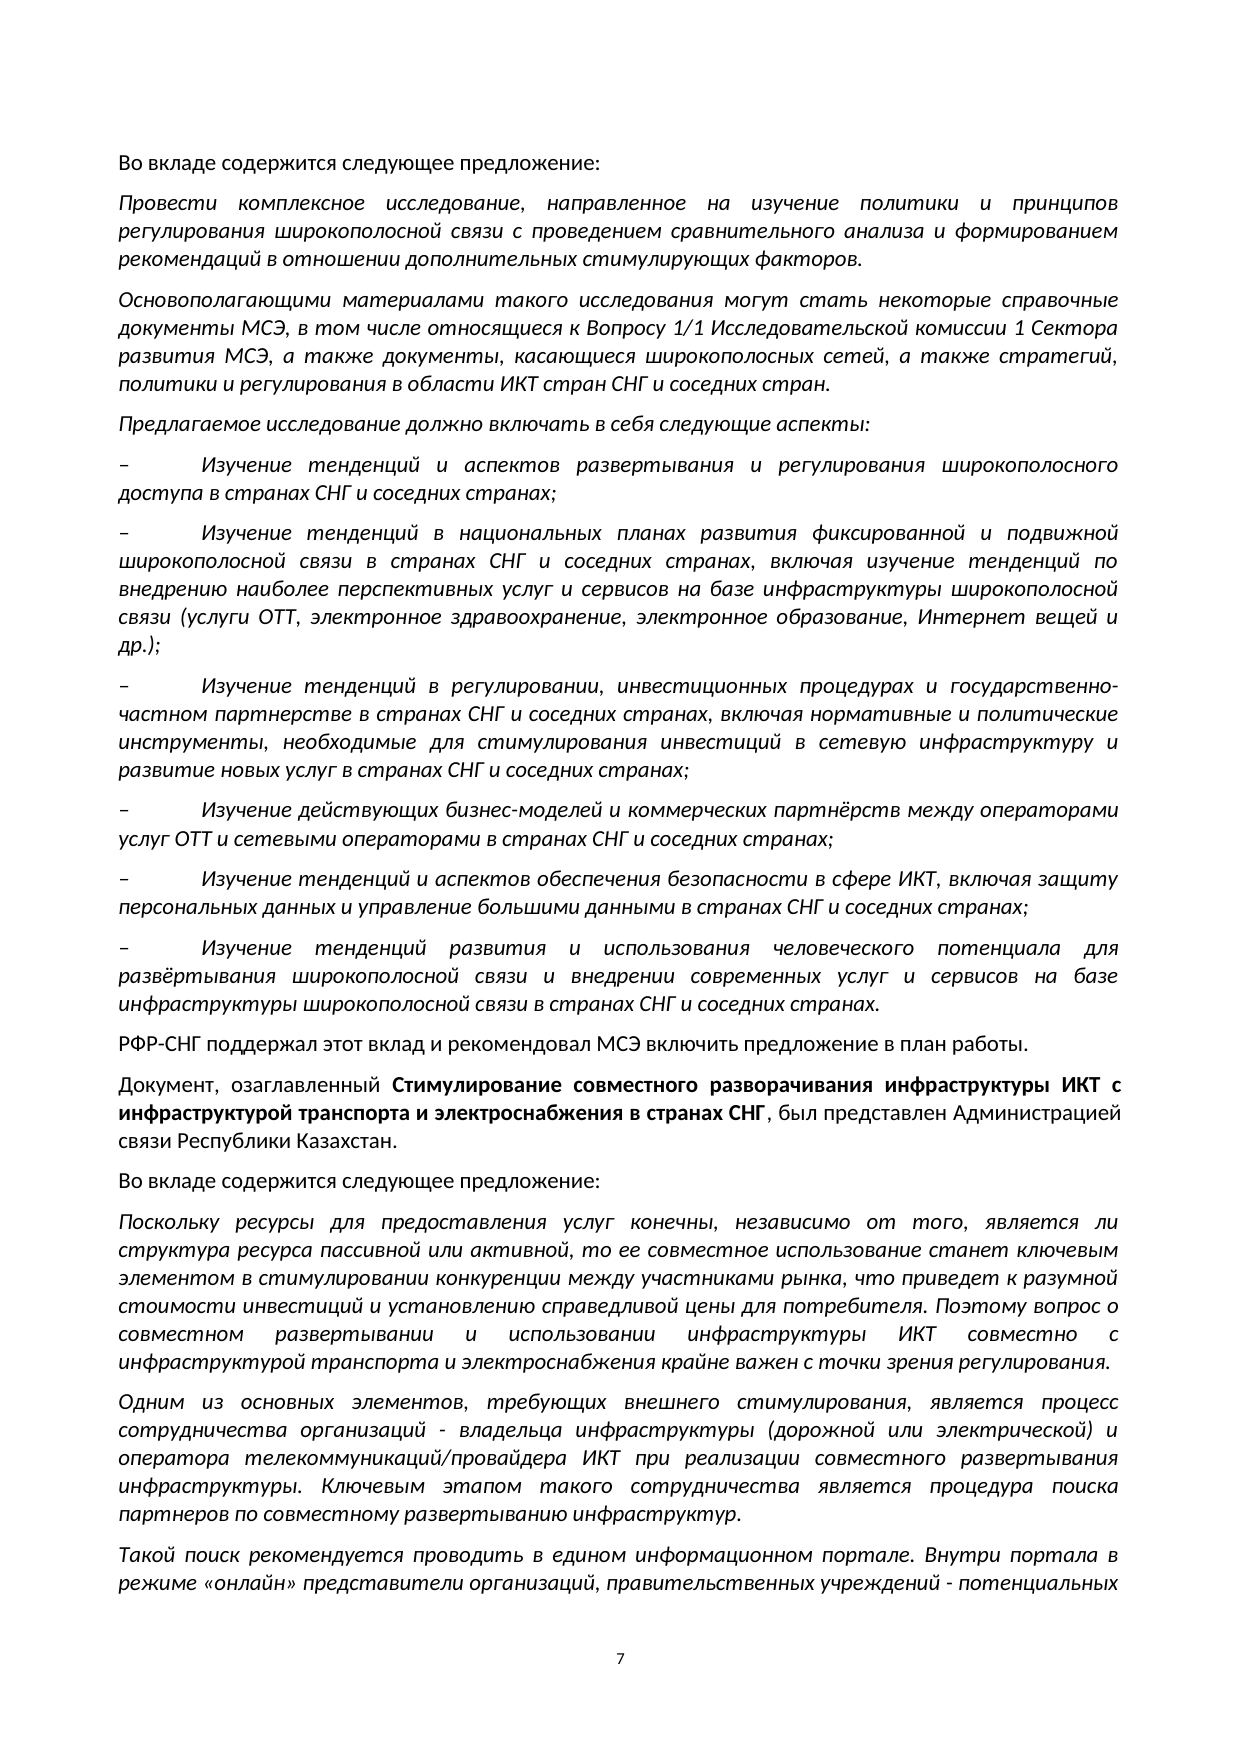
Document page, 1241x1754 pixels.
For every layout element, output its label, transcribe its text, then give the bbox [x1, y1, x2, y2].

text РФР-СНГ поддержал этот вклад и рекомендовал МСЭ включить предложение в план работы. [118, 1029, 1122, 1057]
text Во вкладе содержится следующее предложение: [118, 1166, 1122, 1194]
text Провести комплексное исследование, направленное на изучение политики и принципов регулирования широкополосной связи с проведением сравнительного анализа и формированием рекомендаций в отношении дополнительных стимулирующих факторов. [118, 188, 1122, 272]
text Основополагающими материалами такого исследования могут стать некоторые справочные документы МСЭ, в том числе относящиеся к Вопросу 1/1 Исследовательской комиссии 1 Сектора развития МСЭ, а также документы, касающиеся широкополосных сетей, а также стратегий, политики и регулирования в области ИКТ стран СНГ и соседних стран. [118, 285, 1122, 397]
text Поскольку ресурсы для предоставления услуг конечны, независимо от того, является ли структура ресурса пассивной или активной, то ее совместное использование станет ключевым элементом в стимулировании конкуренции между участниками рынка, что приведет к разумной стоимости инвестиций и установлению справедливой цены для потребителя. Поэтому вопрос о совместном развертывании и использовании инфраструктуры ИКТ совместно с инфраструктурой транспорта и электроснабжения крайне важен с точки зрения регулирования. [118, 1207, 1122, 1375]
text Документ, озаглавленный Стимулирование совместного разворачивания инфраструктуры ИКТ с инфраструктурой транспорта и электроснабжения в странах СНГ, был представлен Администрацией связи Республики Казахстан. [118, 1070, 1122, 1154]
text – Изучение тенденций в национальных планах развития фиксированной и подвижной широкополосной связи в странах СНГ и соседних странах, включая изучение тенденций по внедрению наиболее перспективных услуг и сервисов на базе инфраструктуры широкополосной связи (услуги OTT, электронное здравоохранение, электронное образование, Интернет вещей и др.); [118, 518, 1122, 658]
text – Изучение тенденций развития и использования человеческого потенциала для развёртывания широкополосной связи и внедрении современных услуг и сервисов на базе инфраструктуры широкополосной связи в странах СНГ и соседних странах. [118, 933, 1122, 1017]
text – Изучение тенденций в регулировании, инвестиционных процедурах и государственно-частном партнерстве в странах СНГ и соседних странах, включая нормативные и политические инструменты, необходимые для стимулирования инвестиций в сетевую инфраструктуру и развитие новых услуг в странах СНГ и соседних странах; [118, 671, 1122, 783]
text – Изучение действующих бизнес-моделей и коммерческих партнёрств между операторами услуг OTT и сетевыми операторами в странах СНГ и соседних странах; [118, 796, 1122, 852]
text Одним из основных элементов, требующих внешнего стимулирования, является процесс сотрудничества организаций - владельца инфраструктуры (дорожной или электрической) и оператора телекоммуникаций/провайдера ИКТ при реализации совместного развертывания инфраструктуры. Ключевым этапом такого сотрудничества является процедура поиска партнеров по совместному развертыванию инфраструктур. [118, 1387, 1122, 1528]
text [118, 1540, 1122, 1596]
text Во вкладе содержится следующее предложение: [118, 148, 1122, 176]
text – Изучение тенденций и аспектов обеспечения безопасности в сфере ИКТ, включая защиту персональных данных и управление большими данными в странах СНГ и соседних странах; [118, 864, 1122, 920]
text – Изучение тенденций и аспектов развертывания и регулирования широкополосного доступа в странах СНГ и соседних странах; [118, 450, 1122, 506]
text Предлагаемое исследование должно включать в себя следующие аспекты: [118, 409, 1122, 437]
